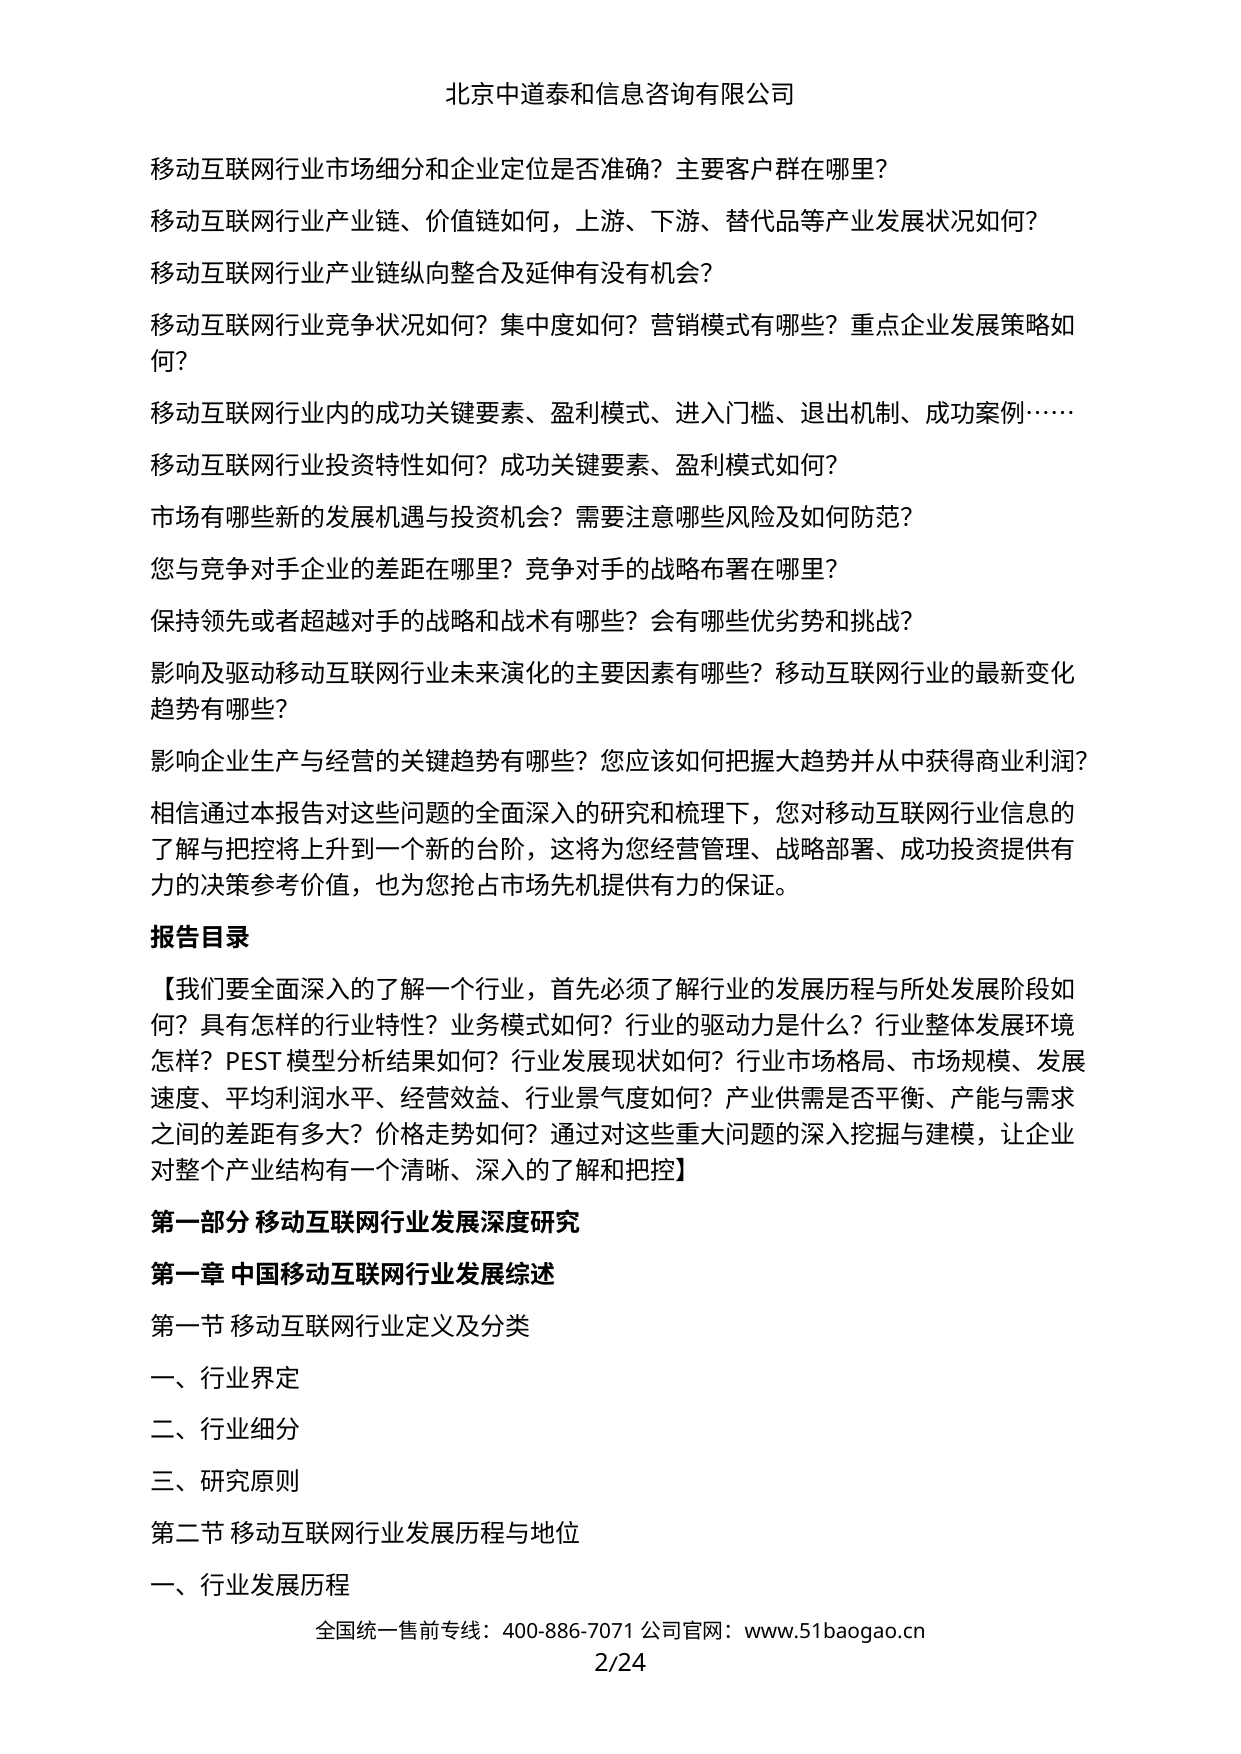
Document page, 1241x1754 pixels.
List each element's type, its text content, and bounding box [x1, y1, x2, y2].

text 二、行业细分 [150, 1410, 1090, 1446]
text 报告目录 [150, 917, 1090, 954]
text 移动互联网行业内的成功关键要素、盈利模式、进入门槛、退出机制、成功案例…… [150, 394, 1090, 430]
text 一、行业发展历程 [150, 1566, 1090, 1602]
text 移动互联网行业产业链、价值链如何，上游、下游、替代品等产业发展状况如何？ [150, 202, 1090, 238]
text 移动互联网行业市场细分和企业定位是否准确？主要客户群在哪里？ [150, 150, 1090, 186]
text 移动互联网行业产业链纵向整合及延伸有没有机会？ [150, 254, 1090, 290]
text 【我们要全面深入的了解一个行业，首先必须了解行业的发展历程与所处发展阶段如何？具有怎样的行业特性？业务模式如何？行业的驱动力是什么？行业整体发展环境怎样？PEST模型分析结果如何？行业发展现状如何？行业市场格局、市场规模、发展速度、平均利润水平、经营效益、行业景气度如何？产业供需是否平衡、产能与需求之间的差距有多大？价格走势如何？通过对这些重大问题的深入挖掘与建模，让企业对整个产业结构有一个清晰、深入的了解和把控】 [150, 969, 1090, 1187]
text 一、行业界定 [150, 1358, 1090, 1394]
text 第一章 中国移动互联网行业发展综述 [150, 1254, 1090, 1291]
text 影响企业生产与经营的关键趋势有哪些？您应该如何把握大趋势并从中获得商业利润？ [150, 741, 1090, 777]
text 相信通过本报告对这些问题的全面深入的研究和梳理下，您对移动互联网行业信息的了解与把控将上升到一个新的台阶，这将为您经营管理、战略部署、成功投资提供有力的决策参考价值，也为您抢占市场先机提供有力的保证。 [150, 793, 1090, 902]
text 移动互联网行业竞争状况如何？集中度如何？营销模式有哪些？重点企业发展策略如何？ [150, 306, 1090, 378]
text 第二节 移动互联网行业发展历程与地位 [150, 1514, 1090, 1550]
text 移动互联网行业投资特性如何？成功关键要素、盈利模式如何？ [150, 446, 1090, 482]
text 第一节 移动互联网行业定义及分类 [150, 1306, 1090, 1342]
text 影响及驱动移动互联网行业未来演化的主要因素有哪些？移动互联网行业的最新变化趋势有哪些？ [150, 653, 1090, 726]
text 三、研究原则 [150, 1462, 1090, 1498]
text 保持领先或者超越对手的战略和战术有哪些？会有哪些优劣势和挑战？ [150, 601, 1090, 637]
text 第一部分 移动互联网行业发展深度研究 [150, 1202, 1090, 1239]
text 市场有哪些新的发展机遇与投资机会？需要注意哪些风险及如何防范？ [150, 497, 1090, 534]
text 您与竞争对手企业的差距在哪里？竞争对手的战略布署在哪里？ [150, 549, 1090, 586]
